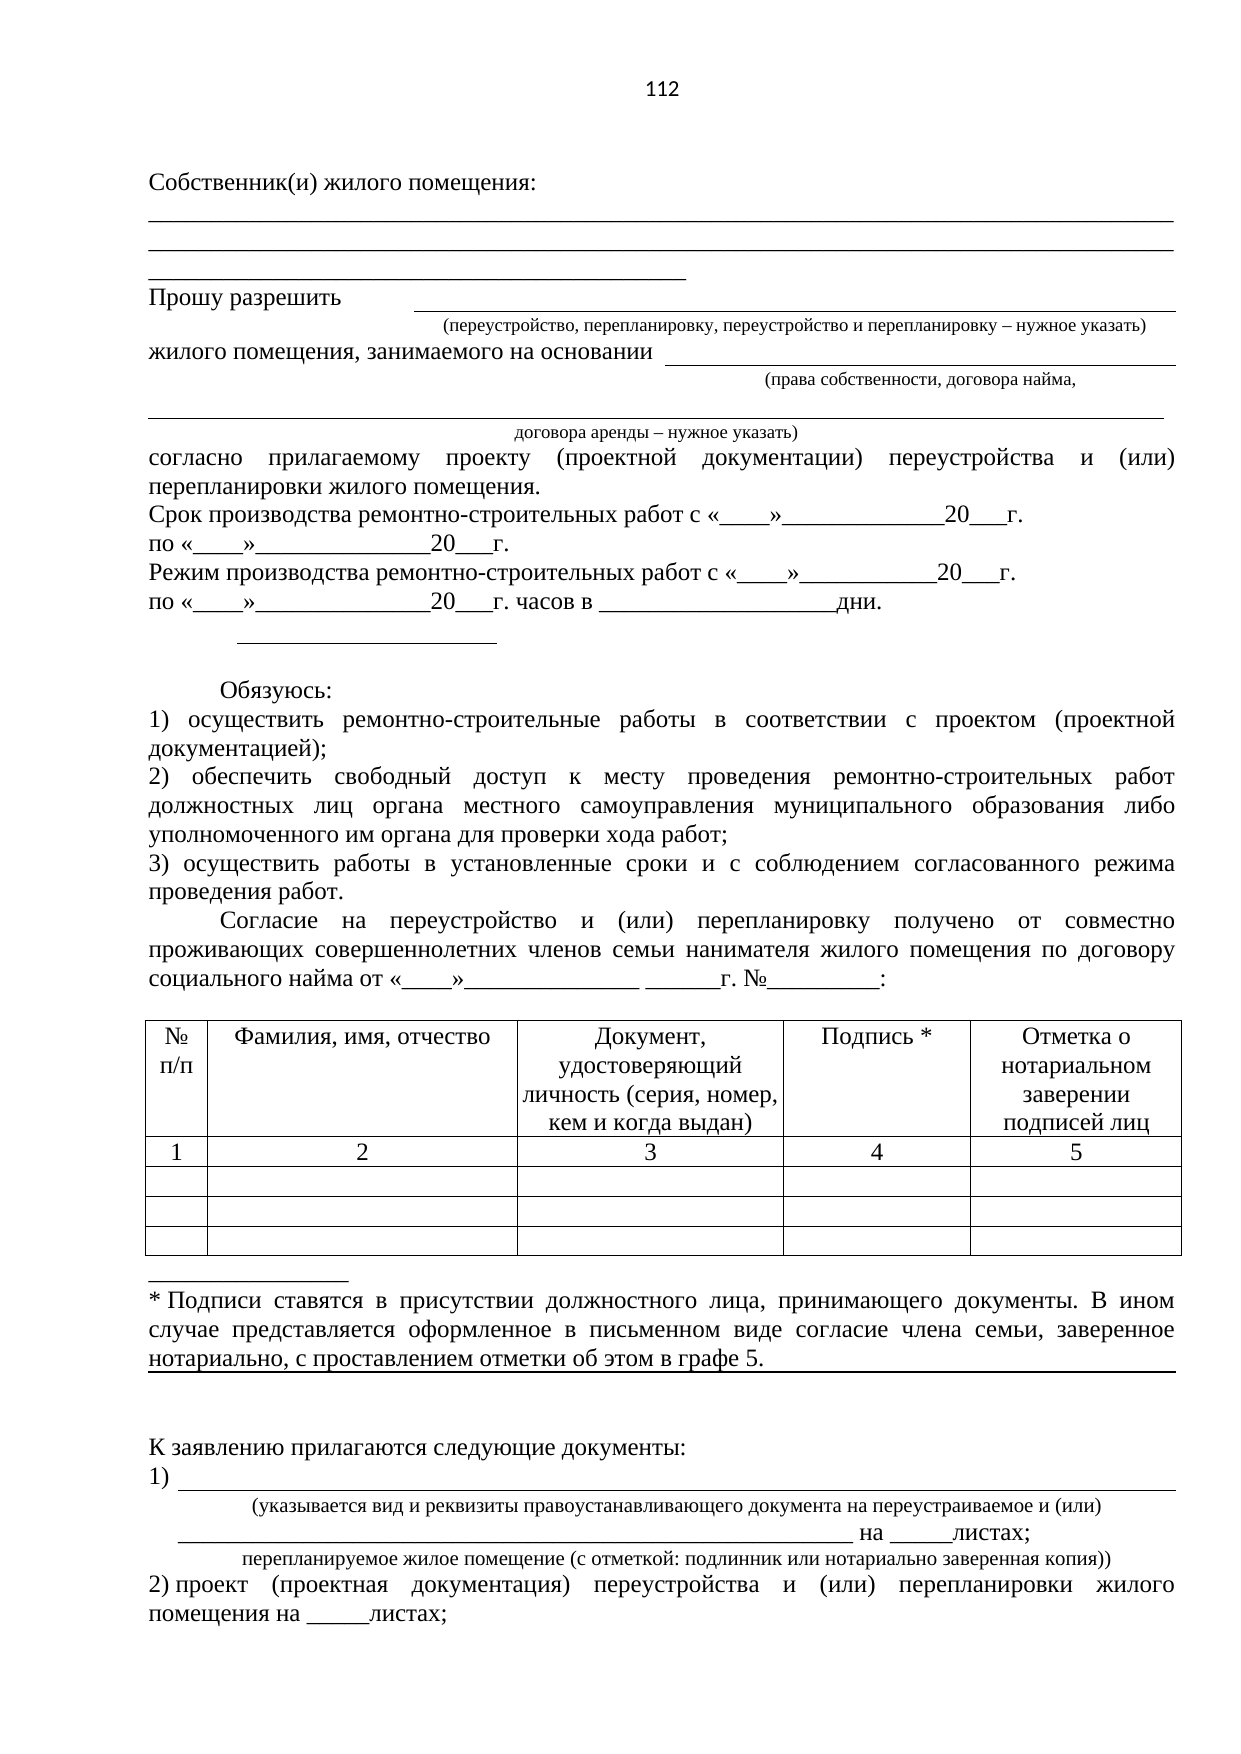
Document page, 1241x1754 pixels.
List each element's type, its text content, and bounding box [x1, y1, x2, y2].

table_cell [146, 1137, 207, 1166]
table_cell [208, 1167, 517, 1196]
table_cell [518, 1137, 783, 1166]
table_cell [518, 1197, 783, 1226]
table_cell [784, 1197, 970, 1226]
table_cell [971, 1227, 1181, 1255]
text К заявлению прилагаются следующие документы: [148, 1432, 1176, 1461]
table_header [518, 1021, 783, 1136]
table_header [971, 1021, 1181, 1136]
text согласно прилагаемому проекту (проектной документации) переустройства и (или) перепланировки жилого помещения. [148, 442, 1176, 499]
text Обязуюсь: [148, 675, 1176, 704]
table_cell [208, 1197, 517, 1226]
text 2) проект (проектная документация) переустройства и (или) перепланировки жилого помещения на _____листах; [148, 1569, 1176, 1627]
text договора аренды – нужное указать) [148, 419, 1164, 442]
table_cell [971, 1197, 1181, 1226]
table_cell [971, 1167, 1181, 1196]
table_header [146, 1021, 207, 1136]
text 1) осуществить ремонтно-строительные работы в соответствии с проектом (проектной документацией); [148, 704, 1176, 761]
text по «____»______________20___г. [148, 528, 1176, 557]
text (указывается вид и реквизиты правоустанавливающего документа на переустраиваемое и (или) [178, 1491, 1176, 1514]
text жилого помещения, занимаемого на основании [148, 336, 1176, 365]
text 3) осуществить работы в установленные сроки и с соблюдением согласованного режима проведения работ. [148, 848, 1176, 905]
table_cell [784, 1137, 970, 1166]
text перепланируемое жилое помещение (с отметкой: подлинник или нотариально заверенная копия)) [178, 1542, 1176, 1569]
text (права собственности, договора найма, [665, 366, 1176, 389]
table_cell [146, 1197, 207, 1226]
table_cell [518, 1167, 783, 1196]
text Собственник(и) жилого помещения: _______________________________________________________________________________________________________________________________________________________________________________________________________________ [148, 167, 1176, 282]
text * Подписи ставятся в присутствии должностного лица, принимающего документы. В ином случае представляется оформленное в письменном виде согласие члена семьи, заверенное нотариально, с проставлением отметки об этом в графе 5. [148, 1285, 1176, 1371]
text 2) обеспечить свободный доступ к месту проведения ремонтно-строительных работ должностных лиц органа местного самоуправления муниципального образования либо уполномоченного им органа для проверки хода работ; [148, 761, 1176, 848]
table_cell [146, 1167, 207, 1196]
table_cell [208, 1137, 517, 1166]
text по «____»______________20___г. часов в ___________________дни. [148, 586, 1176, 614]
text 1) [148, 1461, 1176, 1489]
text Согласие на переустройство и (или) перепланировку получено от совместно проживающих совершеннолетних членов семьи нанимателя жилого помещения по договору социального найма от «____»______________ ______г. №_________: [148, 905, 1176, 991]
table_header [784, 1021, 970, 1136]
text Срок производства ремонтно-строительных работ с «____»_____________20___г. [148, 499, 1176, 528]
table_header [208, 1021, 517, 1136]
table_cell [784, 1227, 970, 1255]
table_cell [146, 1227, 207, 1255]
text Прошу разрешить [148, 282, 1176, 311]
text ________________ [148, 1256, 1176, 1285]
text ______________________________________________________ на _____листах; [178, 1514, 1176, 1542]
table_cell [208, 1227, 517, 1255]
text (переустройство, перепланировку, переустройство и перепланировку – нужное указать) [414, 312, 1176, 336]
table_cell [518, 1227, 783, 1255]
text Режим производства ремонтно-строительных работ с «____»___________20___г. [148, 557, 1176, 586]
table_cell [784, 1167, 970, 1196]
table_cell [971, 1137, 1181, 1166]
